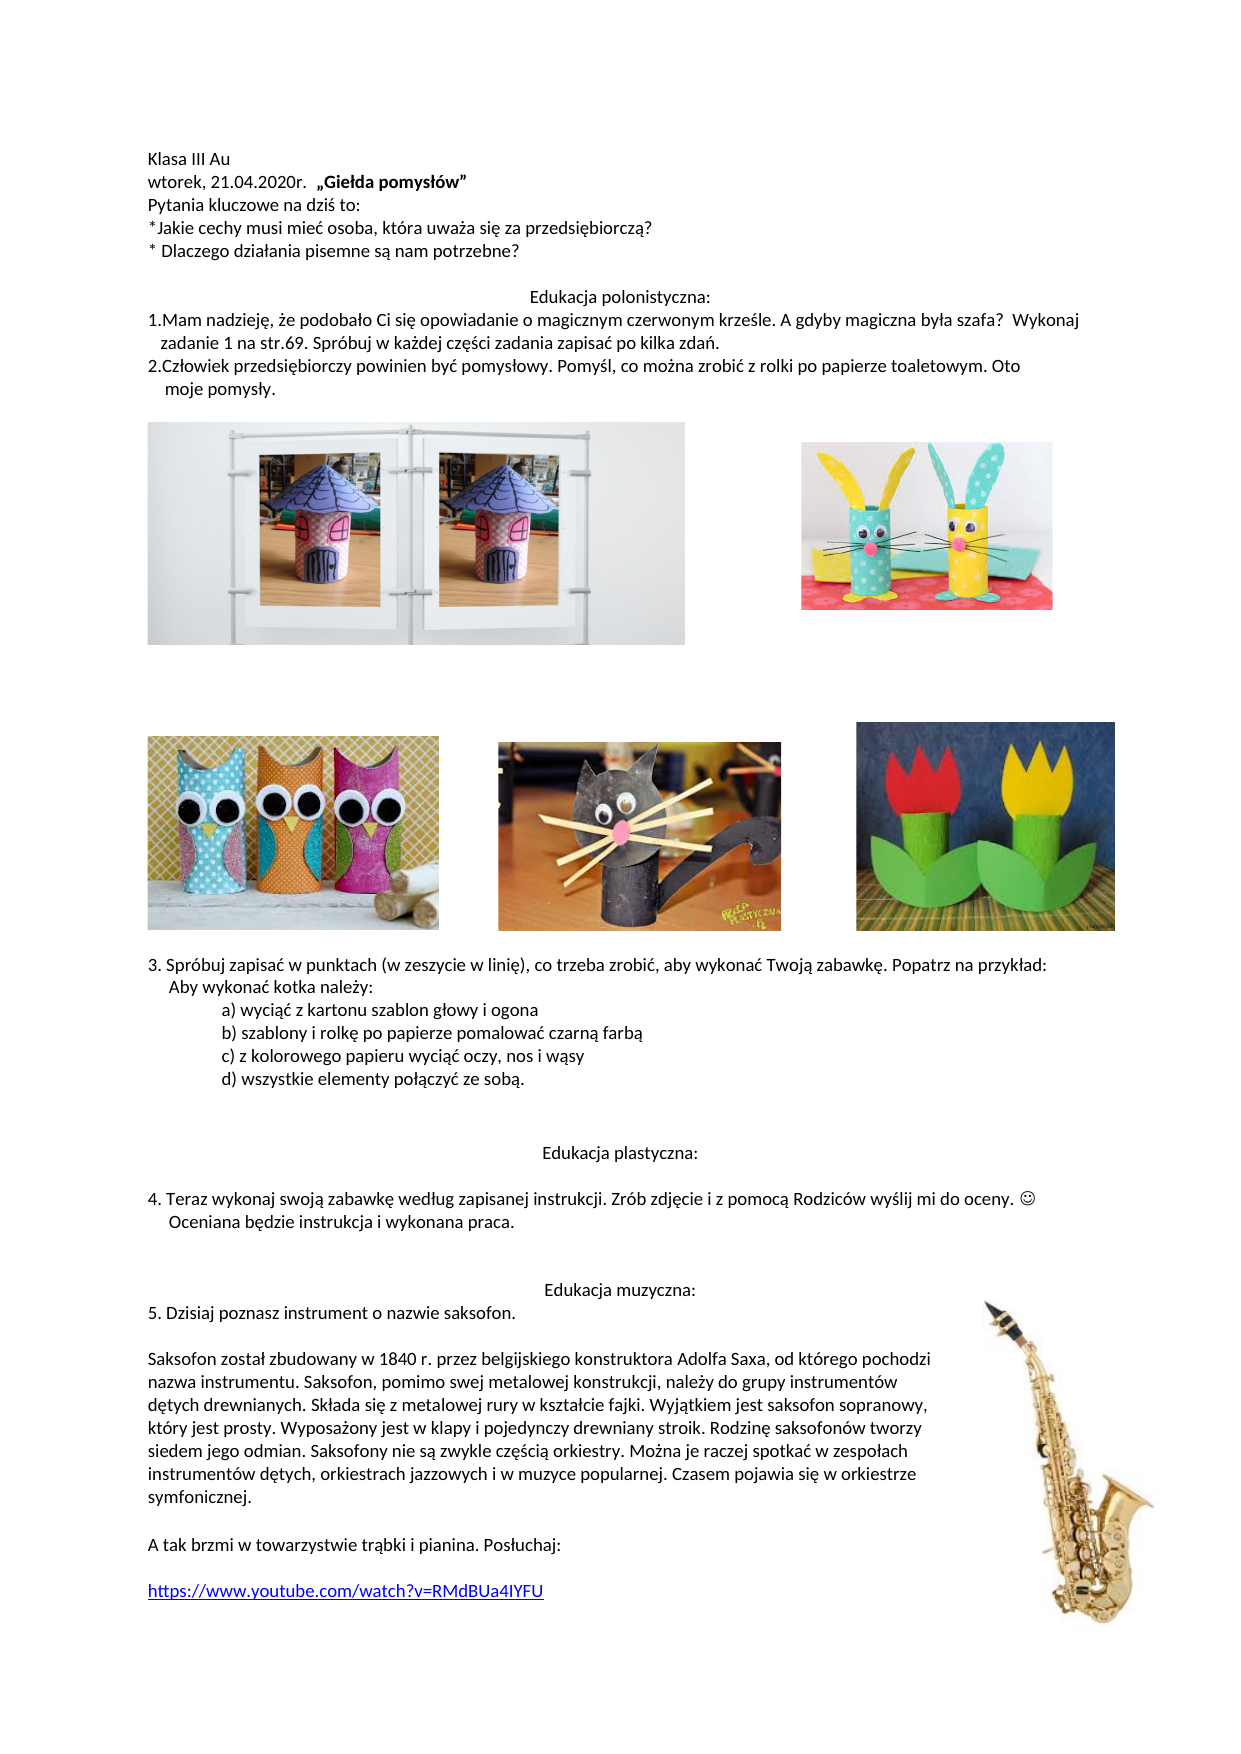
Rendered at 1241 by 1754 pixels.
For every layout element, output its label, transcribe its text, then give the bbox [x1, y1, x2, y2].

text https://www.youtube.com/watch?v=RMdBUa4IYFU [148, 1579, 963, 1602]
text Edukacja plastyczna: [148, 1141, 1093, 1164]
picture [147, 736, 439, 930]
picture [856, 722, 1115, 931]
text d) wszystkie elementy połączyć ze sobą. [148, 1067, 1093, 1090]
text 3. Spróbuj zapisać w punktach (w zeszycie w linię), co trzeba zrobić, aby wykonać Twoją zabawkę. Popatrz na przykład: [148, 953, 1093, 976]
text 2.Człowiek przedsiębiorczy powinien być pomysłowy. Pomyśl, co można zrobić z rolki po papierze toaletowym. Oto [148, 354, 1093, 377]
text Oceniana będzie instrukcja i wykonana praca. [148, 1210, 1093, 1233]
text wtorek, 21.04.2020r. „Giełda pomysłów” [148, 171, 1093, 193]
picture [498, 742, 782, 931]
text c) z kolorowego papieru wyciąć oczy, nos i wąsy [148, 1044, 1093, 1067]
text Aby wykonać kotka należy: [148, 976, 1093, 998]
text moje pomysły. [148, 377, 1093, 400]
text Edukacja polonistyczna: [148, 285, 1093, 308]
text *Jakie cechy musi mieć osoba, która uważa się za przedsiębiorczą? [148, 216, 1093, 239]
text Klasa III Au [148, 148, 1093, 171]
text a) wyciąć z kartonu szablon głowy i ogona [148, 998, 1093, 1021]
text Pytania kluczowe na dziś to: [148, 193, 1093, 216]
text Saksofon został zbudowany w 1840 r. przez belgijskiego konstruktora Adolfa Saxa, od którego pochodzi nazwa instrumentu. Saksofon, pomimo swej metalowej konstrukcji, należy do grupy instrumentów dętych drewnianych. Składa się z metalowej rury w kształcie fajki. Wyjątkiem jest saksofon sopranowy, który jest prosty. Wyposażony jest w klapy i pojedynczy drewniany stroik. Rodzinę saksofonów tworzy siedem jego odmian. Saksofony nie są zwykle częścią orkiestry. Można je raczej spotkać w zespołach instrumentów dętych, orkiestrach jazzowych i w muzyce popularnej. Czasem pojawia się w orkiestrze symfonicznej. [148, 1347, 963, 1508]
text * Dlaczego działania pisemne są nam potrzebne? [148, 239, 1093, 262]
text b) szablony i rolkę po papierze pomalować czarną farbą [148, 1021, 1093, 1044]
text 4. Teraz wykonaj swoją zabawkę według zapisanej instrukcji. Zrób zdjęcie i z pomocą Rodziców wyślij mi do oceny. [148, 1187, 1093, 1210]
picture [801, 442, 1053, 610]
text A tak brzmi w towarzystwie trąbki i pianina. Posłuchaj: [148, 1533, 963, 1556]
text Edukacja muzyczna: [148, 1279, 1093, 1302]
text zadanie 1 na str.69. Spróbuj w każdej części zadania zapisać po kilka zdań. [148, 331, 1093, 354]
picture [963, 1292, 1190, 1633]
text 1.Mam nadzieję, że podobało Ci się opowiadanie o magicznym czerwonym krześle. A gdyby magiczna była szafa? Wykonaj [148, 308, 1093, 331]
text 5. Dzisiaj poznasz instrument o nazwie saksofon. [148, 1302, 963, 1324]
picture [147, 422, 685, 645]
